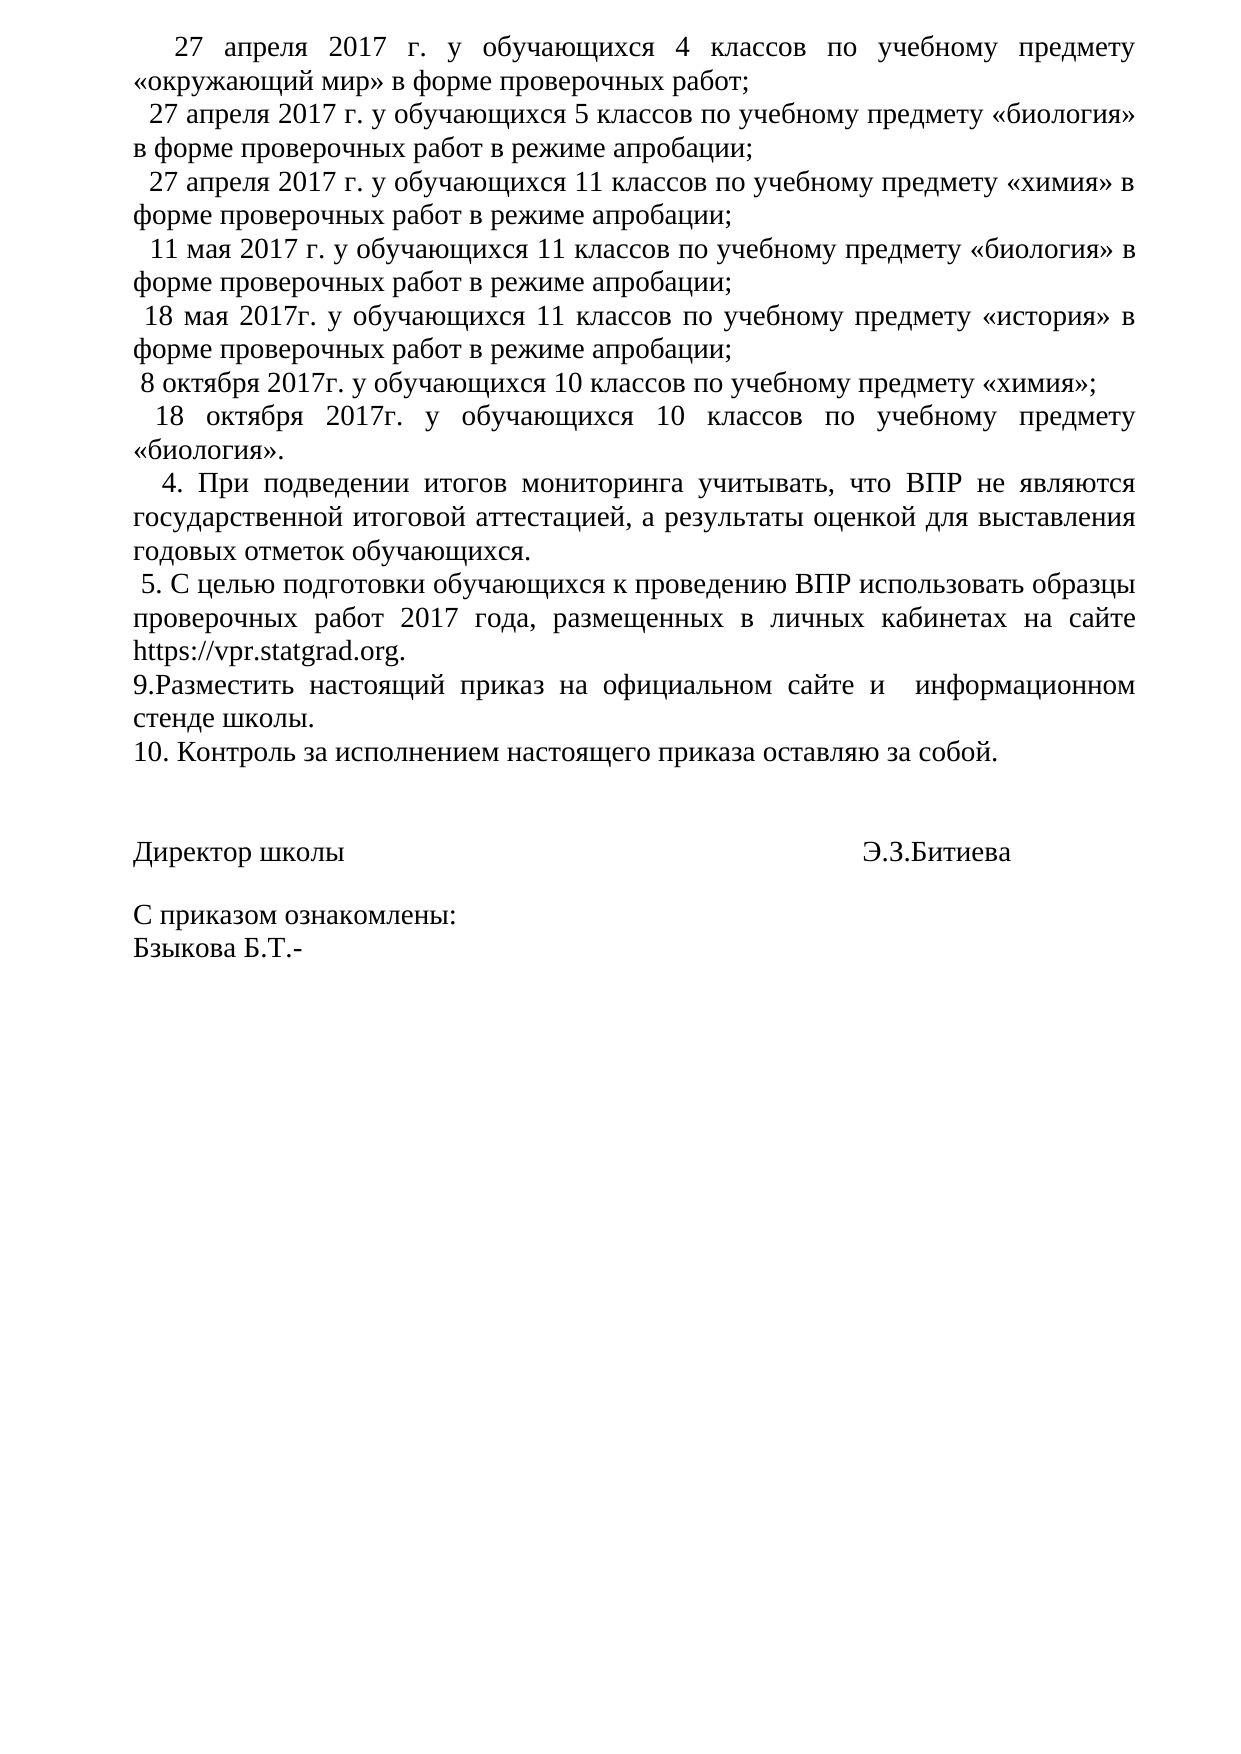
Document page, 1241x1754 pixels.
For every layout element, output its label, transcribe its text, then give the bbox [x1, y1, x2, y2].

text 18 мая 2017г. у обучающихся 11 классов по учебному предмету «история» в форме проверочных работ в режиме апробации; [133, 298, 1137, 365]
text 11 мая 2017 г. у обучающихся 11 классов по учебному предмету «биология» в форме проверочных работ в режиме апробации; [133, 231, 1137, 298]
text 8 октября 2017г. у обучающихся 10 классов по учебному предмету «химия»; [133, 365, 1137, 398]
text 5. С целью подготовки обучающихся к проведению ВПР использовать образцы проверочных работ 2017 года, размещенных в личных кабинетах на сайте https://vpr.statgrad.org. [133, 566, 1137, 667]
text 4. При подведении итогов мониторинга учитывать, что ВПР не являются государственной итоговой аттестацией, а результаты оценкой для выставления годовых отметок обучающихся. [133, 466, 1137, 566]
text Бзыкова Б.Т.- [133, 930, 1137, 964]
text 10. Контроль за исполнением настоящего приказа оставляю за собой. [133, 734, 1137, 767]
text 27 апреля 2017 г. у обучающихся 11 классов по учебному предмету «химия» в форме проверочных работ в режиме апробации; [133, 164, 1137, 231]
text Директор школы Э.З.Битиева [133, 834, 1137, 868]
text 18 октября 2017г. у обучающихся 10 классов по учебному предмету «биология». [133, 398, 1137, 466]
text 27 апреля 2017 г. у обучающихся 5 классов по учебному предмету «биология» в форме проверочных работ в режиме апробации; [133, 97, 1137, 164]
text 9.Разместить настоящий приказ на официальном сайте и информационном стенде школы. [133, 667, 1137, 734]
text 27 апреля 2017 г. у обучающихся 4 классов по учебному предмету «окружающий мир» в форме проверочных работ; [133, 29, 1137, 97]
text С приказом ознакомлены: [133, 897, 1137, 930]
